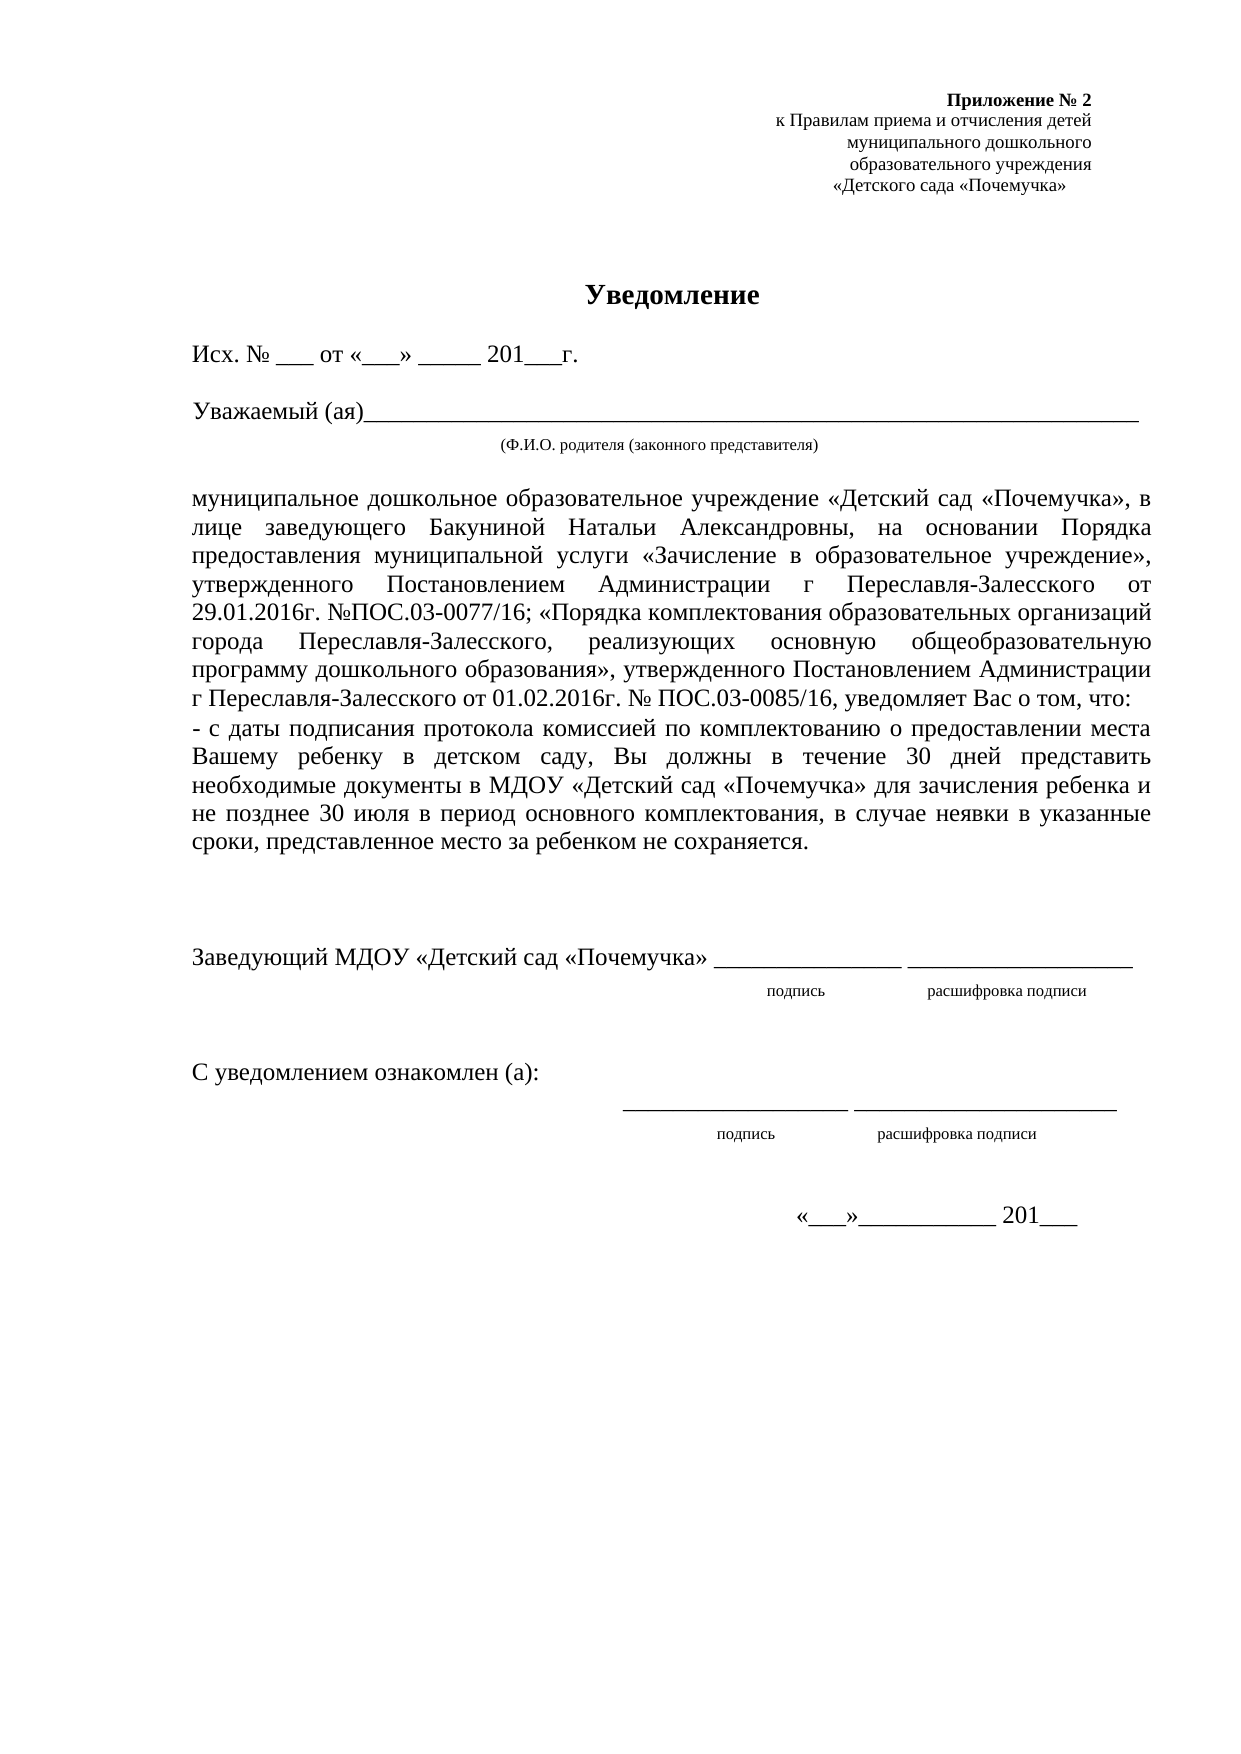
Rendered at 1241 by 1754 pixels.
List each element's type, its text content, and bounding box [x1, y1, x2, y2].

text подпись расшифровка подписи [767, 980, 1152, 999]
text «___»___________ 201___ [796, 1201, 1152, 1229]
text Уведомление [150, 277, 1194, 311]
text Уважаемый (ая)______________________________________________________________ [150, 396, 1181, 425]
list с даты подписания протокола комиссией по комплектованию о предоставлении места Вашему ребенку в детском саду, Вы должны в течение 30 дней представить необходимые документы в МДОУ «Детский сад «Почемучка» для зачисления ребенка и не позднее 30 июля в период основного комплектования, в случае неявки в указанные сроки, представленное место за ребенком не сохраняется. [192, 714, 1152, 855]
text Заведующий МДОУ «Детский сад «Почемучка» _______________ __________________ [192, 942, 1152, 971]
text Приложение № 2 [150, 88, 1092, 110]
text образовательного учреждения [150, 152, 1092, 174]
text «Детского сада «Почемучка» [150, 174, 1194, 196]
text к Правилам приема и отчисления детей [150, 110, 1092, 131]
text (Ф.И.О. родителя (законного представителя) [150, 435, 1169, 454]
text подпись расшифровка подписи [717, 1124, 1152, 1143]
text муниципального дошкольного [150, 131, 1092, 152]
text муниципальное дошкольное образовательное учреждение «Детский сад «Почемучка», в лице заведующего Бакуниной Натальи Александровны, на основании Порядка предоставления муниципальной услуги «Зачисление в образовательное учреждение», утвержденного Постановлением Администрации г Переславля-Залесского от 29.01.2016г. №ПОС.03-0077/16; «Порядка комплектования образовательных организаций города Переславля-Залесского, реализующих основную общеобразовательную программу дошкольного образования», утвержденного Постановлением Администрации г Переславля-Залесского от 01.02.2016г. № ПОС.03-0085/16, уведомляет Вас о том, что: [192, 484, 1152, 712]
text С уведомлением ознакомлен (а): [192, 1057, 1152, 1086]
text __________________ _____________________ [623, 1086, 1152, 1114]
text Исх. № ___ от «___» _____ 201___г. [192, 339, 1152, 367]
